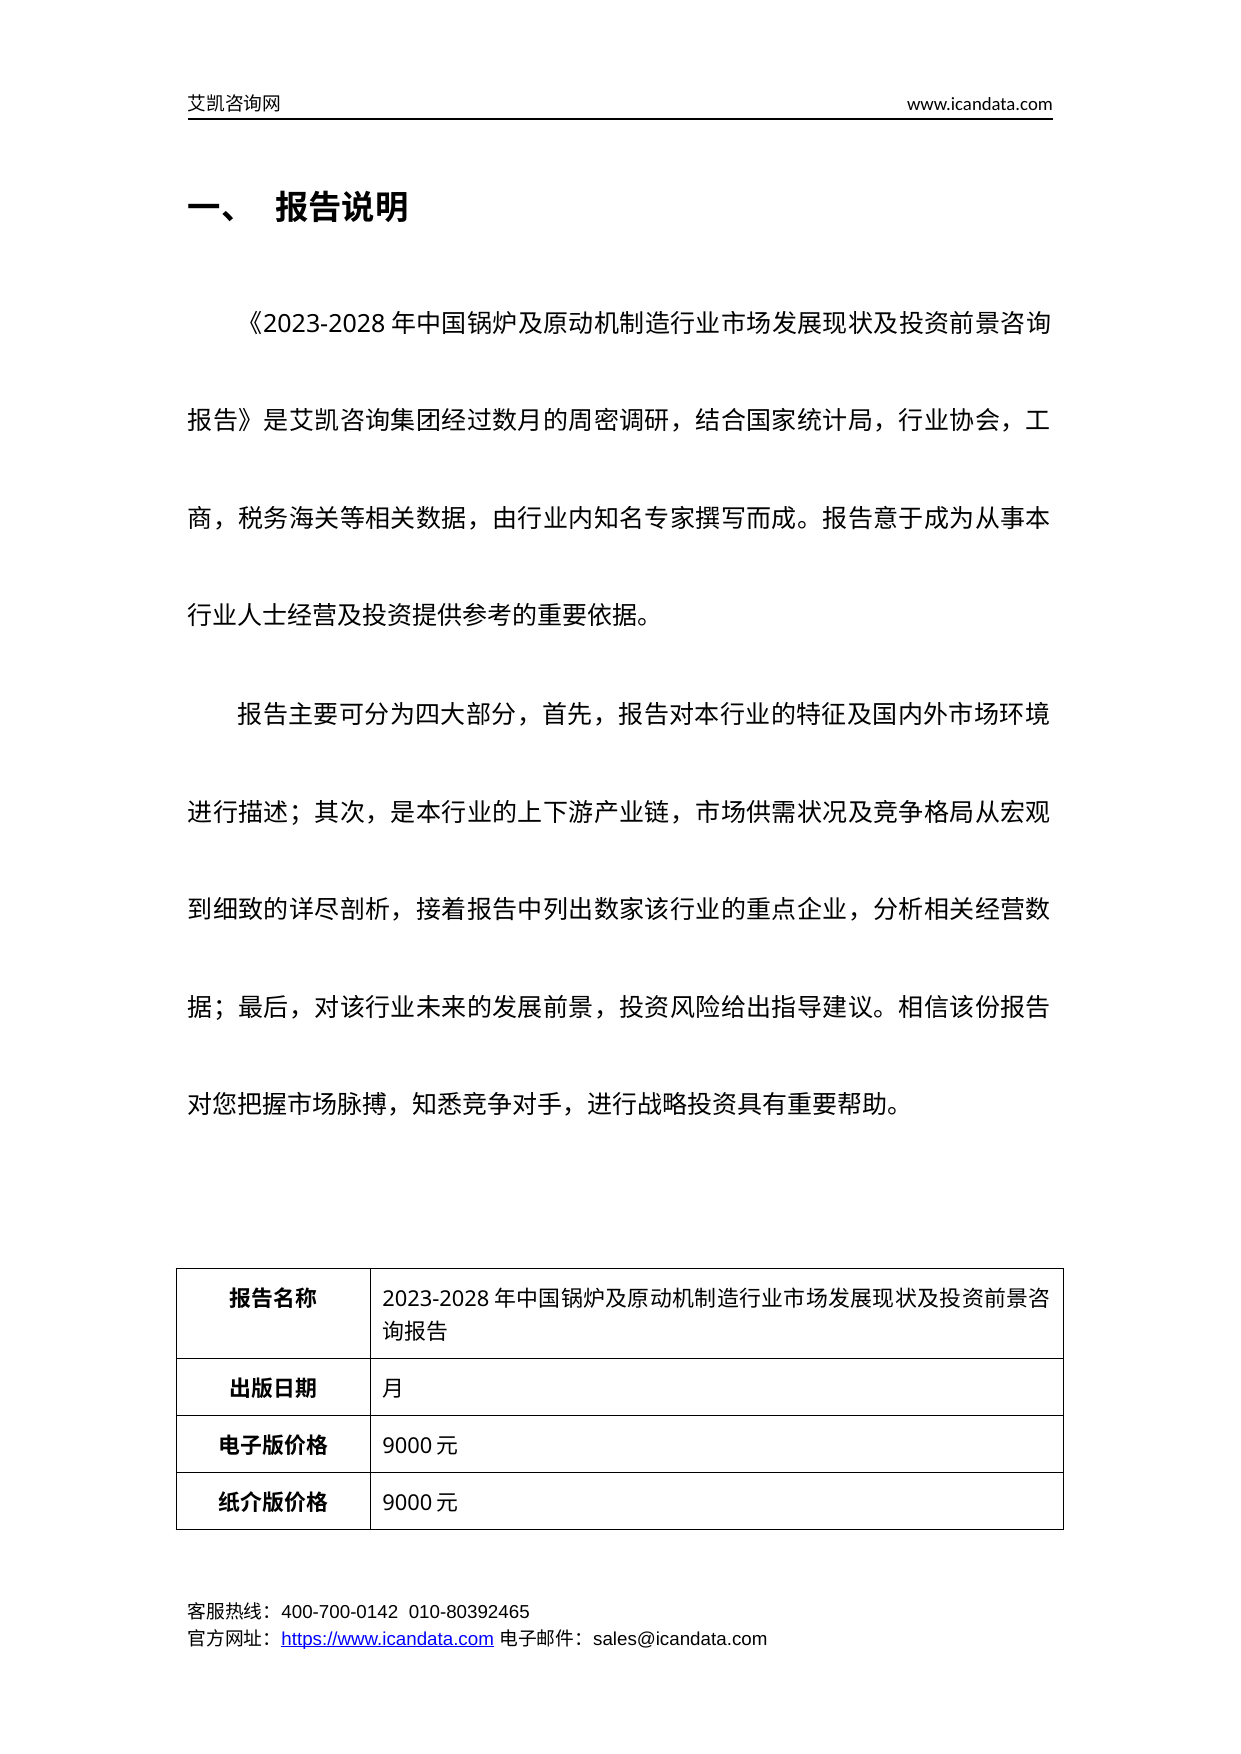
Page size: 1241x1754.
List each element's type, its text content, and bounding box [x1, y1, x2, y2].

text 报告主要可分为四大部分，首先，报告对本行业的特征及国内外市场环境进行描述；其次，是本行业的上下游产业链，市场供需状况及竞争格局从宏观到细致的详尽剖析，接着报告中列出数家该行业的重点企业，分析相关经营数据；最后，对该行业未来的发展前景，投资风险给出指导建议。相信该份报告对您把握市场脉搏，知悉竞争对手，进行战略投资具有重要帮助。 [187, 681, 1053, 1136]
table_cell 纸介版价格 [177, 1473, 370, 1529]
subtitle 报告说明 [187, 172, 1053, 237]
table_cell 9000元 [371, 1473, 1063, 1529]
table_header 报告名称 [177, 1269, 370, 1358]
table_cell 出版日期 [177, 1359, 370, 1415]
table_header 2023-2028年中国锅炉及原动机制造行业市场发展现状及投资前景咨询报告 [371, 1269, 1063, 1358]
table_cell 月 [371, 1359, 1063, 1415]
text 《2023-2028年中国锅炉及原动机制造行业市场发展现状及投资前景咨询报告》是艾凯咨询集团经过数月的周密调研，结合国家统计局，行业协会，工商，税务海关等相关数据，由行业内知名专家撰写而成。报告意于成为从事本行业人士经营及投资提供参考的重要依据。 [187, 289, 1053, 646]
table_cell 电子版价格 [177, 1416, 370, 1472]
table_cell 9000元 [371, 1416, 1063, 1472]
